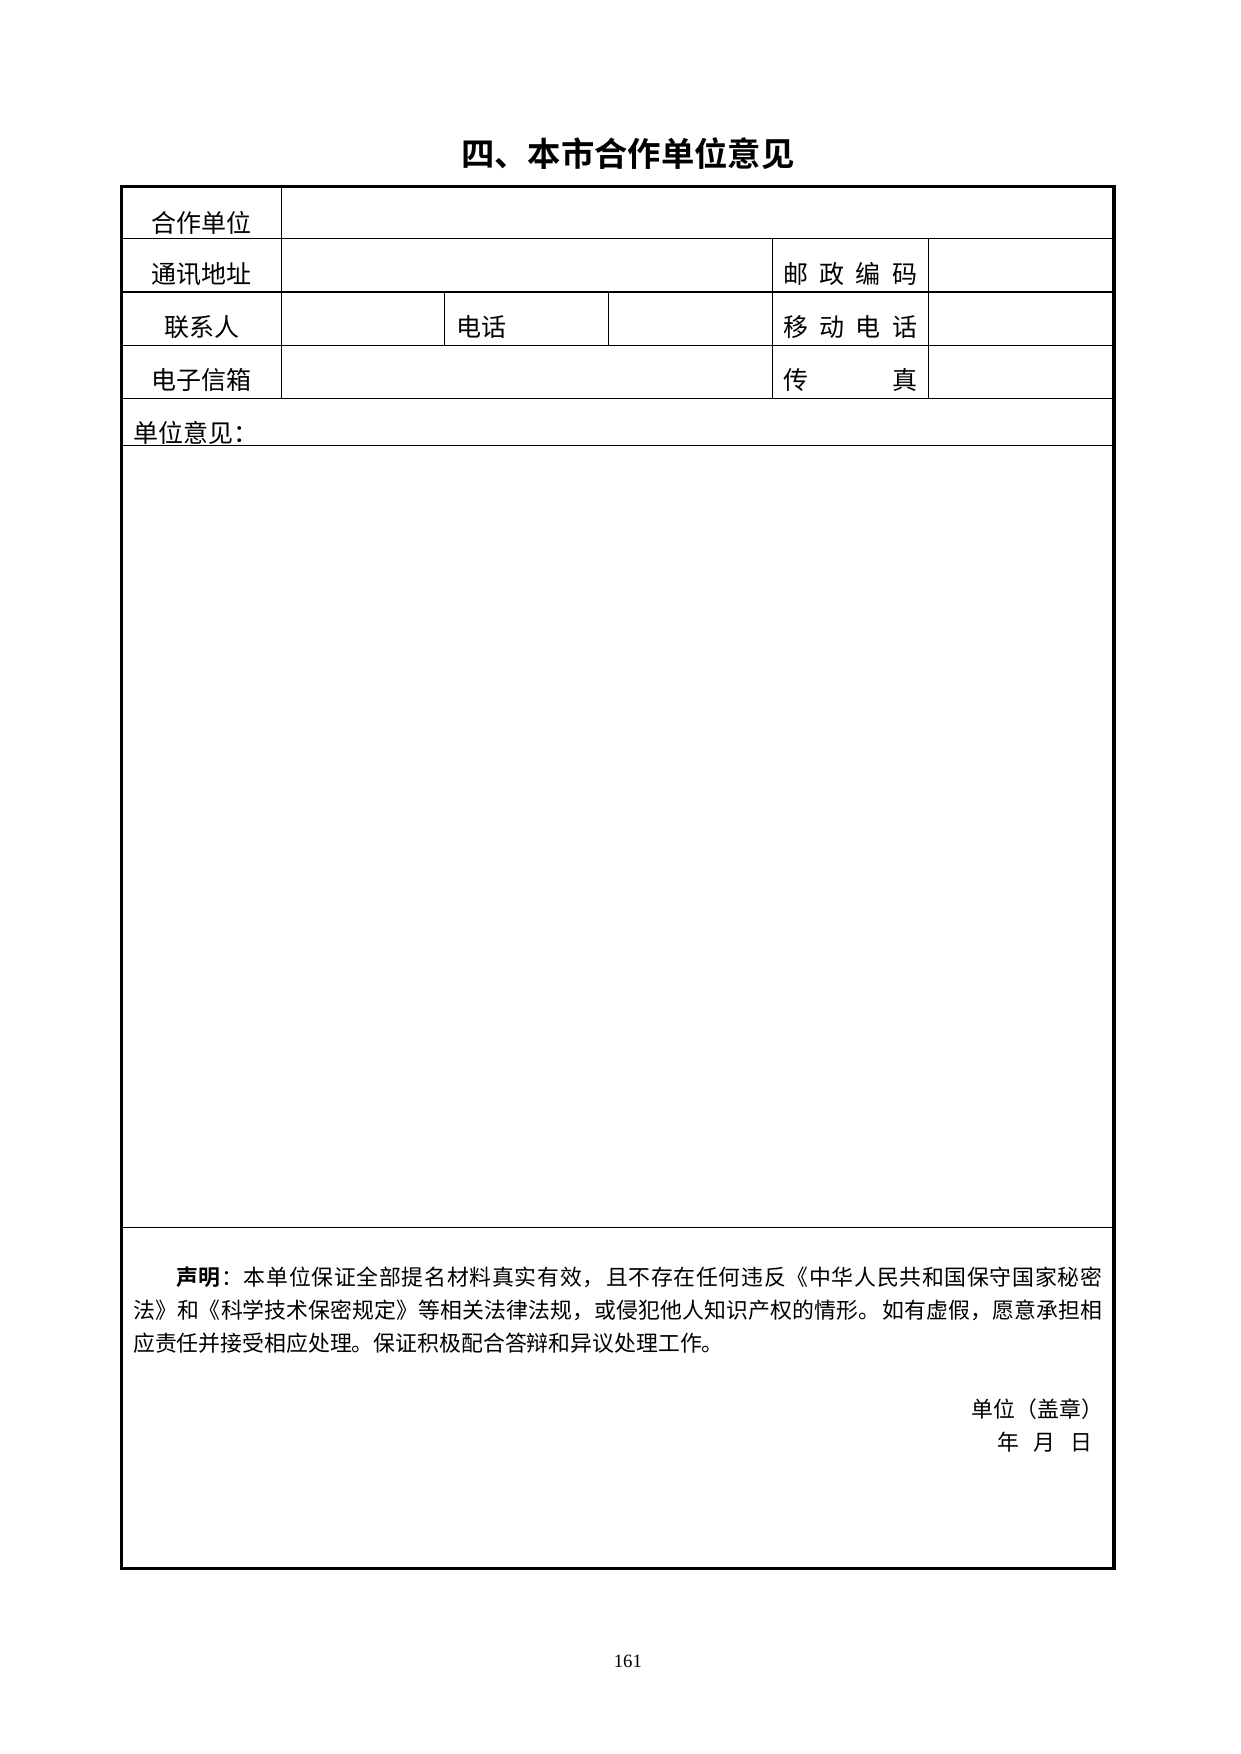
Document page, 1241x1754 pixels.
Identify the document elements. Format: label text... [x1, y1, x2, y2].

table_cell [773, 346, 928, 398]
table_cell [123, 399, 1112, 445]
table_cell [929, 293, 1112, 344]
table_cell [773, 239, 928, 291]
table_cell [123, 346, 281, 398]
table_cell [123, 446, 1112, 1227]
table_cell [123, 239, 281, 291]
text 四、本市合作单位意见 [133, 119, 1122, 185]
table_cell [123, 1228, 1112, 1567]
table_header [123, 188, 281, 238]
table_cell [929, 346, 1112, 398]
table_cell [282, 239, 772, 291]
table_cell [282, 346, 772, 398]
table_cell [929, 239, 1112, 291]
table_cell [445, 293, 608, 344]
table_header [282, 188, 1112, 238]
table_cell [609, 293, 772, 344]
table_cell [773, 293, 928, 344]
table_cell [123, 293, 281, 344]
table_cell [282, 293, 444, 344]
